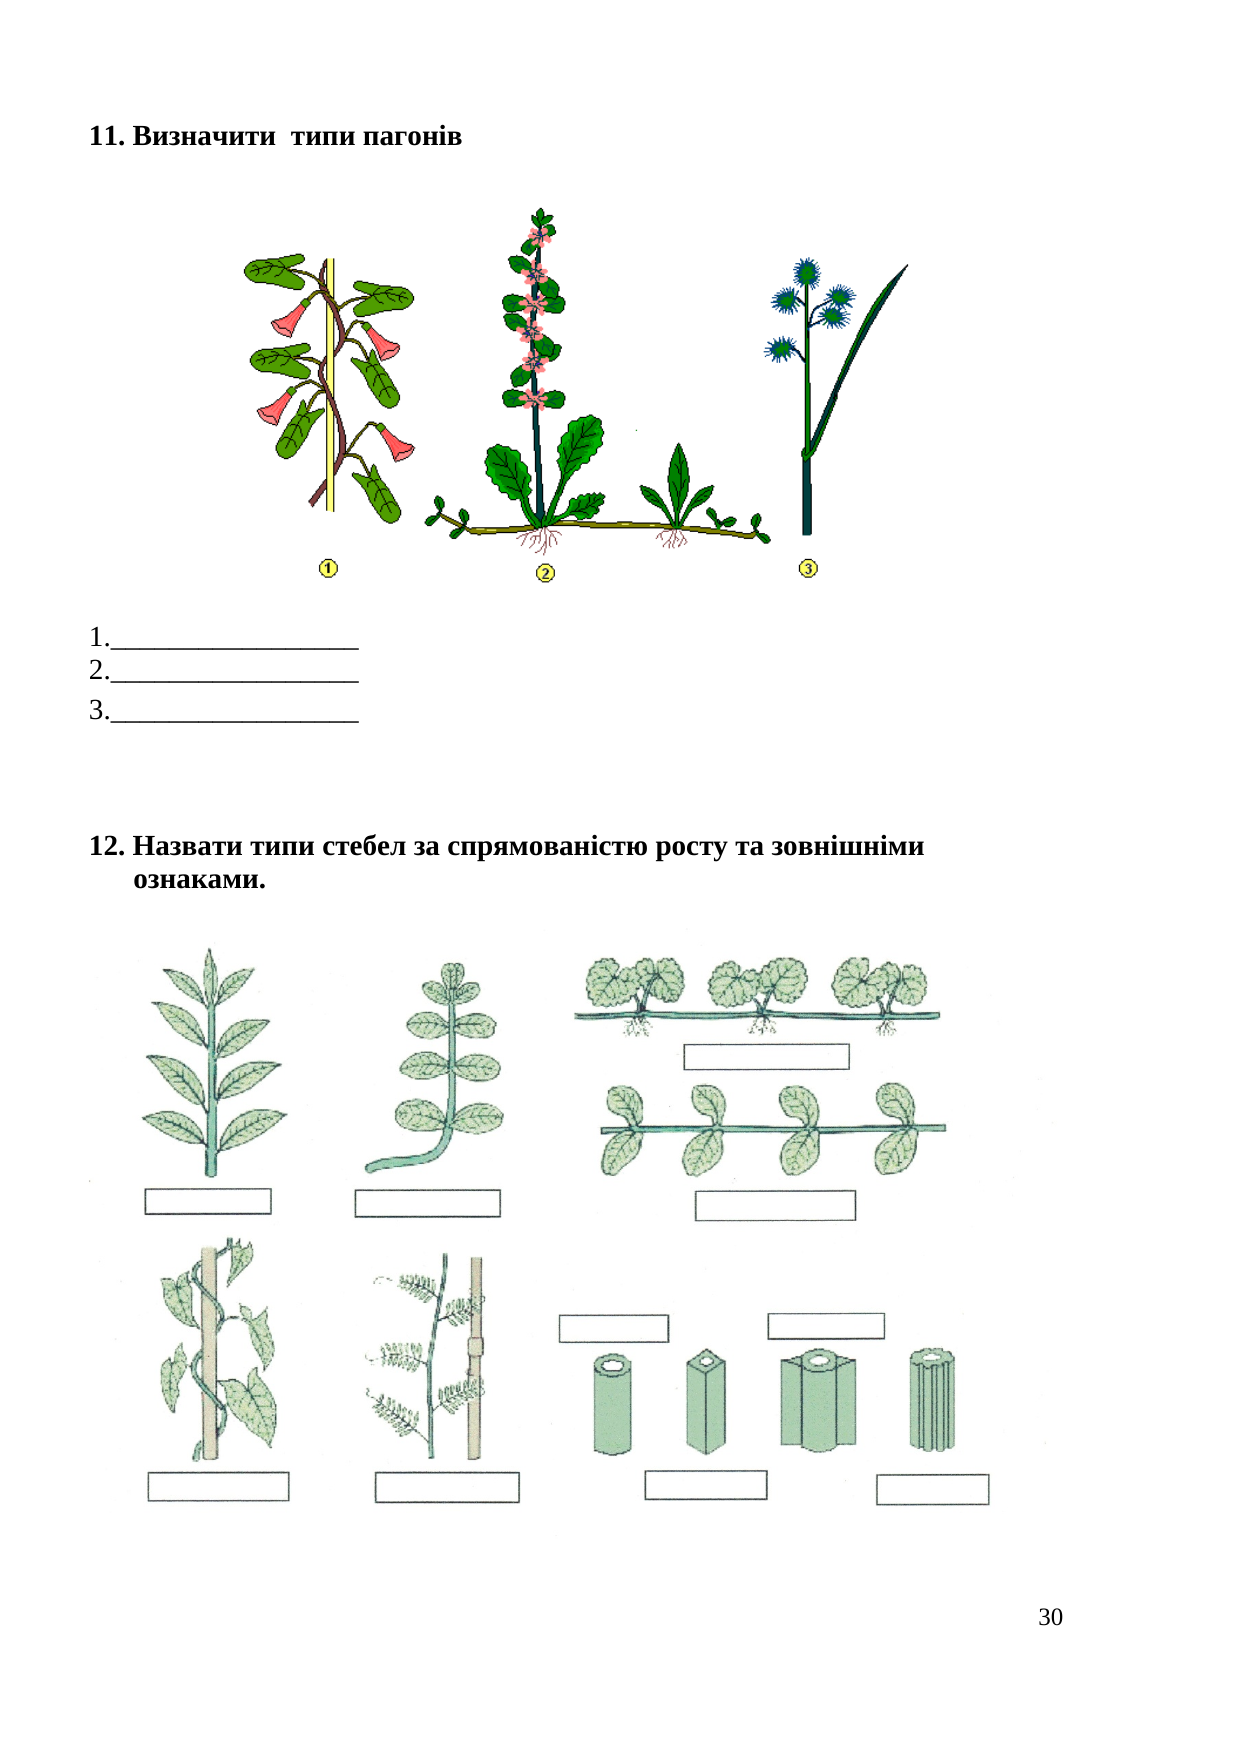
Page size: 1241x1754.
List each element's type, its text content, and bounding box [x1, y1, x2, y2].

picture [237, 185, 914, 586]
text 1._________________ [89, 619, 1063, 652]
picture [88, 928, 1064, 1541]
text 2._________________ [89, 652, 1063, 686]
text 3._________________ [89, 692, 1063, 726]
text 11. Визначити типи пагонів [89, 118, 1063, 152]
text 12. Назвати типи стебел за спрямованістю росту та зовнішніми ознаками. [89, 828, 1063, 895]
